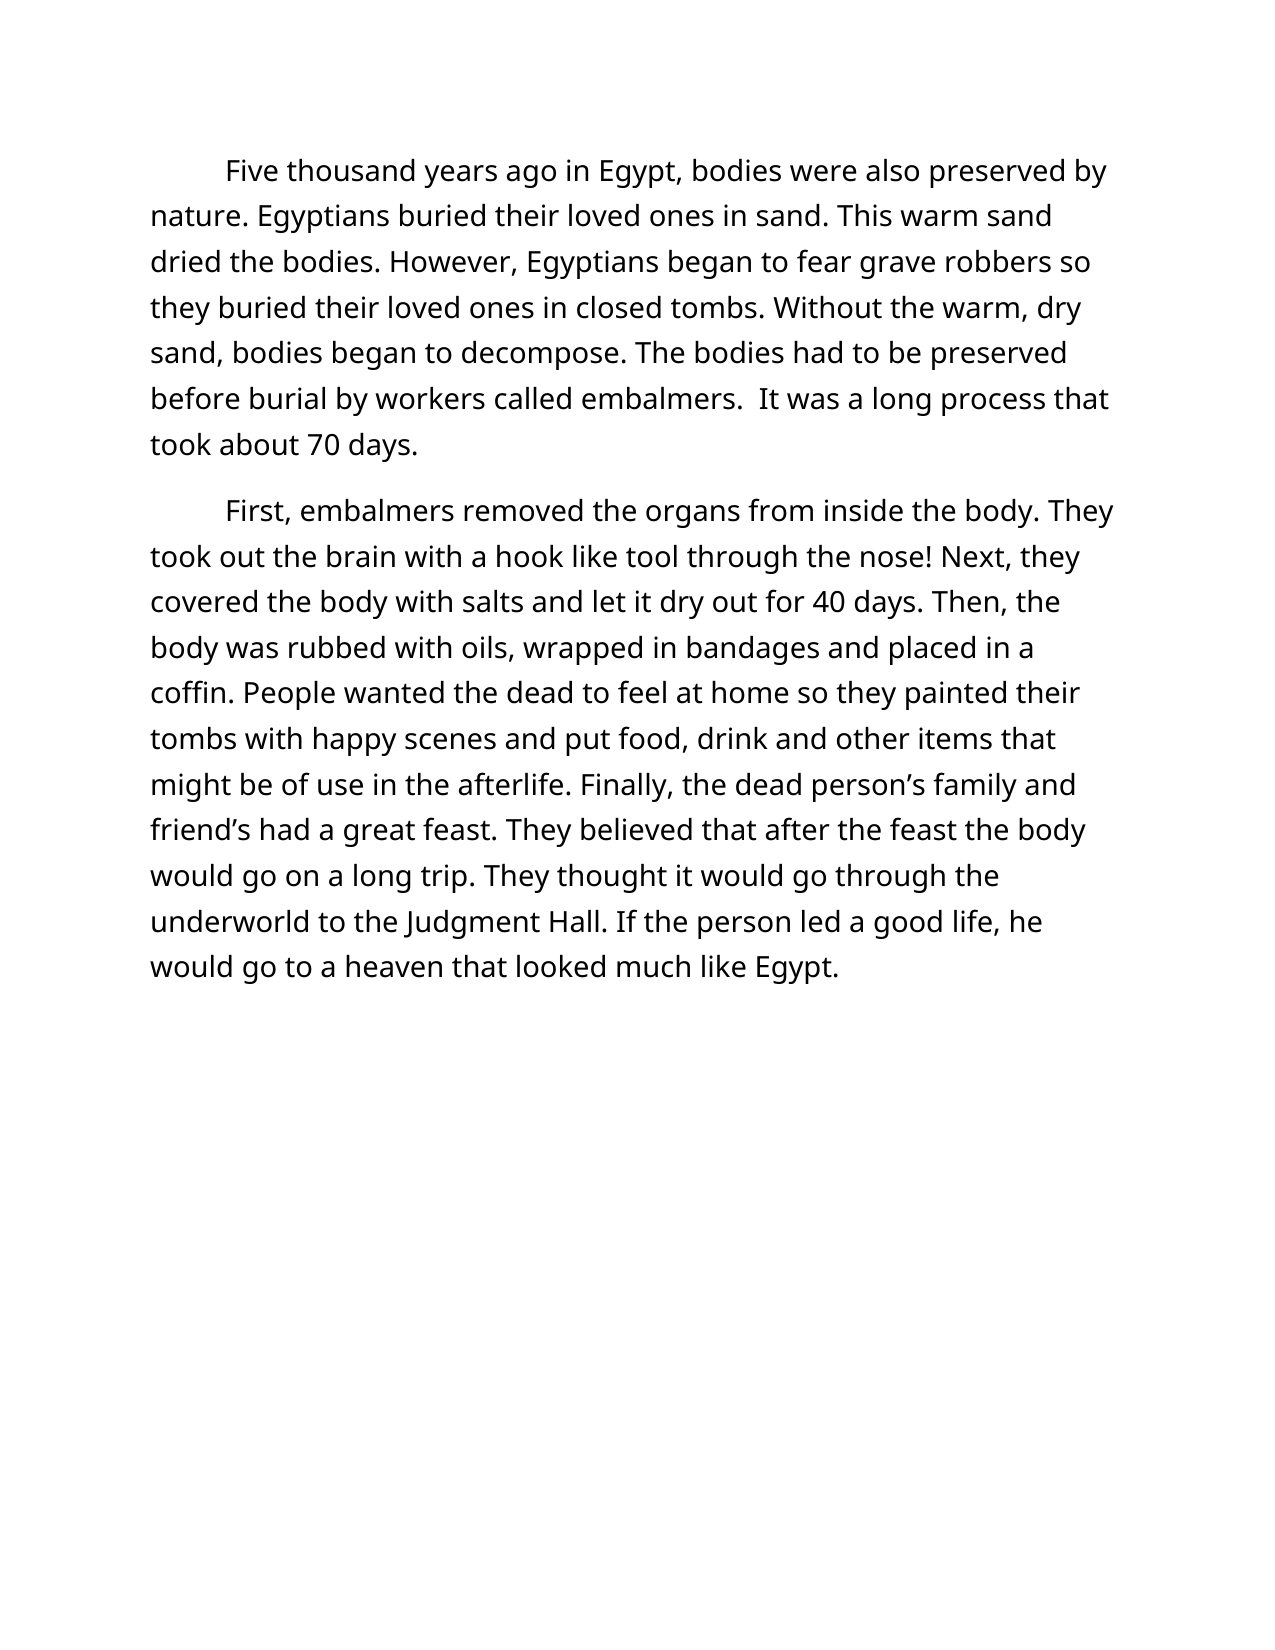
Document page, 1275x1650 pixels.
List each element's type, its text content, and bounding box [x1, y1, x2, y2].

text First, embalmers removed the organs from inside the body. They took out the brain with a hook like tool through the nose! Next, they covered the body with salts and let it dry out for 40 days. Then, the body was rubbed with oils, wrapped in bandages and placed in a coffin. People wanted the dead to feel at home so they painted their tombs with happy scenes and put food, drink and other items that might be of use in the afterlife. Finally, the dead person’s family and friend’s had a great feast. They believed that after the feast the body would go on a long trip. They thought it would go through the underworld to the Judgment Hall. If the person led a good life, he would go to a heaven that looked much like Egypt. [150, 490, 1125, 986]
text Five thousand years ago in Egypt, bodies were also preserved by nature. Egyptians buried their loved ones in sand. This warm sand dried the bodies. However, Egyptians began to fear grave robbers so they buried their loved ones in closed tombs. Without the warm, dry sand, bodies began to decompose. The bodies had to be preserved before burial by workers called embalmers. It was a long process that took about 70 days. [150, 150, 1125, 463]
